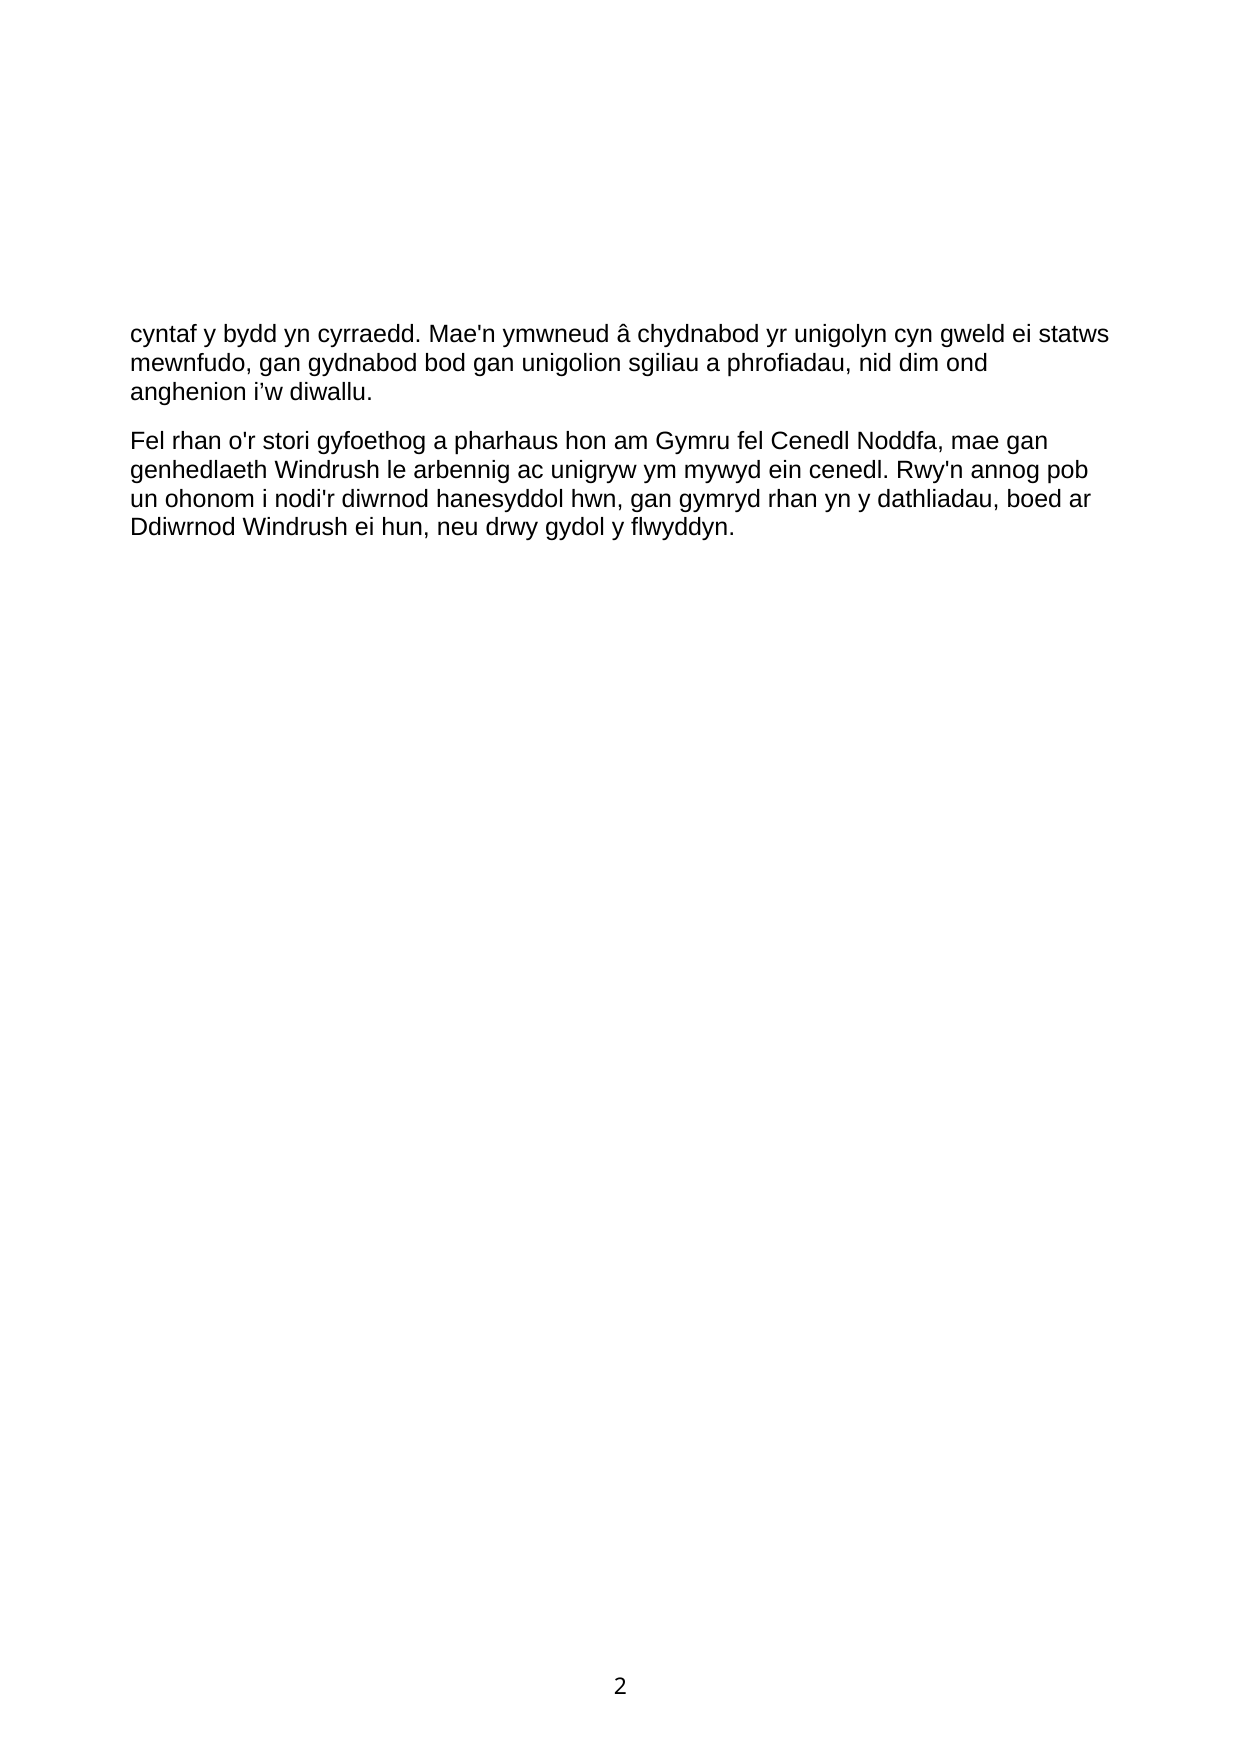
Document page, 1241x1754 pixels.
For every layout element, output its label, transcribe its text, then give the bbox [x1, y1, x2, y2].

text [130, 319, 1110, 405]
text Fel rhan o'r stori gyfoethog a pharhaus hon am Gymru fel Cenedl Noddfa, mae gan genhedlaeth Windrush le arbennig ac unigryw ym mywyd ein cenedl. Rwy'n annog pob un ohonom i nodi'r diwrnod hanesyddol hwn, gan gymryd rhan yn y dathliadau, boed ar Ddiwrnod Windrush ei hun, neu drwy gydol y flwyddyn. [130, 426, 1110, 541]
